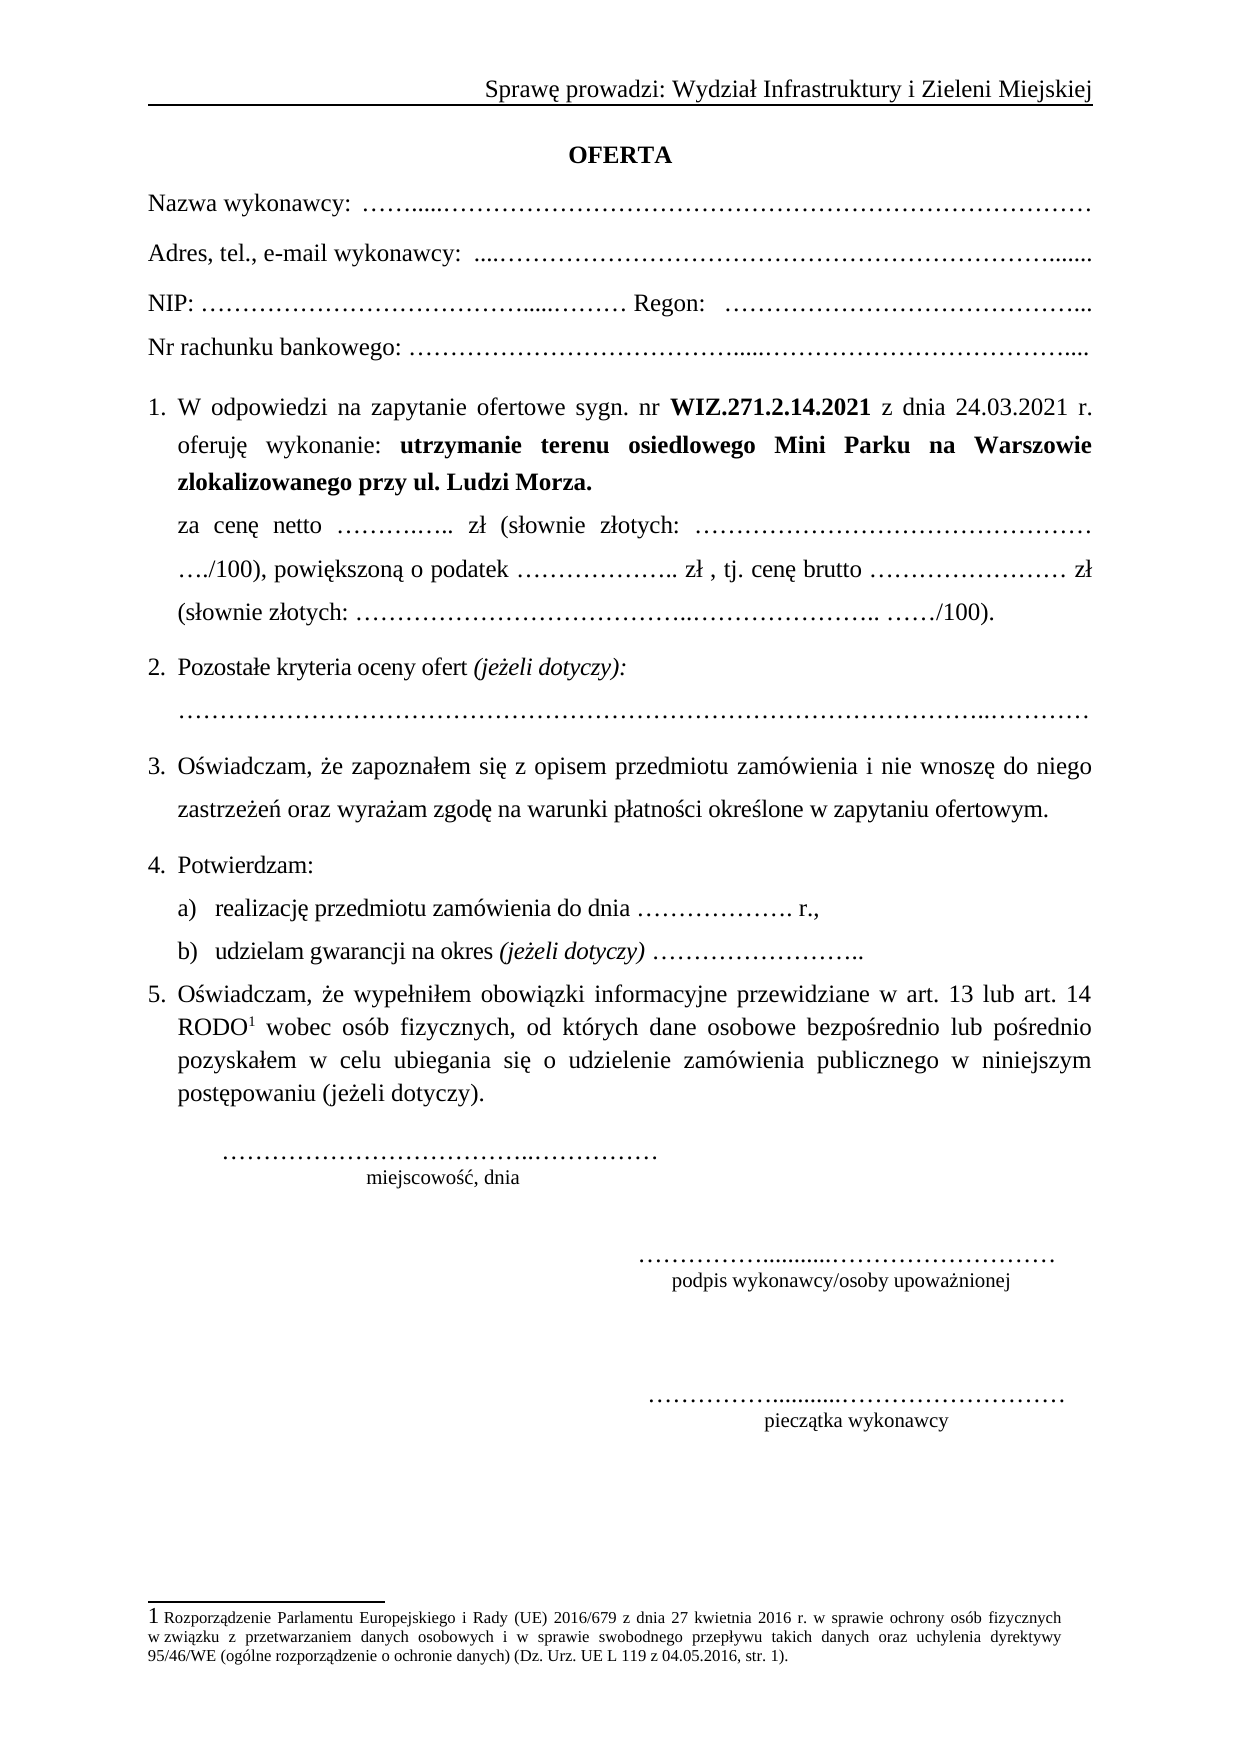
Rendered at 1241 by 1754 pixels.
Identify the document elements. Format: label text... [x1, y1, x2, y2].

text OFERTA [148, 141, 1093, 169]
text pieczątka wykonawcy [148, 1408, 1093, 1432]
text Nazwa wykonawcy: …….....…………………………………………………………………… [148, 182, 1093, 219]
list W odpowiedzi na zapytanie ofertowe sygn. nr WIZ.271.2.14.2021 z dnia 24.03.2021 r. oferuję wykonanie: utrzymanie terenu osiedlowego Mini Parku na Warszowie zlokalizowanego przy ul. Ludzi Morza. [148, 386, 1093, 498]
list Potwierdzam: [148, 850, 1093, 879]
text NIP: ………………………………….....……… Regon: ……………………………………... [148, 282, 1093, 319]
text za cenę netto ……….….. zł (słownie złotych: ………………………………………… …./100), powiększoną o podatek ……………….. zł , tj. cenę brutto …………………… zł (słownie złotych: …………………………………..………………….. ……/100). [177, 511, 1093, 626]
text ………………………………..…………… [148, 1136, 1093, 1165]
list realizację przedmiotu zamówienia do dnia ………………. r., [177, 893, 1093, 922]
text ……………...........……………………… [148, 1239, 1093, 1268]
text miejscowość, dnia [148, 1165, 1093, 1189]
text Adres, tel., e-mail wykonawcy: ....…………………………………………………………....... [148, 232, 1093, 269]
list Oświadczam, że wypełniłem obowiązki informacyjne przewidziane w art. 13 lub art. 14 RODO wobec osób fizycznych, od których dane osobowe bezpośrednio lub pośrednio pozyskałem w celu ubiegania się o udzielenie zamówienia publicznego w niniejszym postępowaniu (jeżeli dotyczy). [148, 979, 1093, 1107]
list Pozostałe kryteria oceny ofert (jeżeli dotyczy): ……………………………………………………………………………………..………… [148, 652, 1093, 724]
text ……………...........……………………… [148, 1379, 1093, 1408]
list udzielam gwarancji na okres (jeżeli dotyczy) …………………….. [177, 936, 1093, 965]
text podpis wykonawcy/osoby upoważnionej [148, 1268, 1093, 1292]
text Nr rachunku bankowego: ………………………………….....……………………………….... [148, 332, 1093, 361]
list Oświadczam, że zapoznałem się z opisem przedmiotu zamówienia i nie wnoszę do niego zastrzeżeń oraz wyrażam zgodę na warunki płatności określone w zapytaniu ofertowym. [148, 751, 1093, 823]
